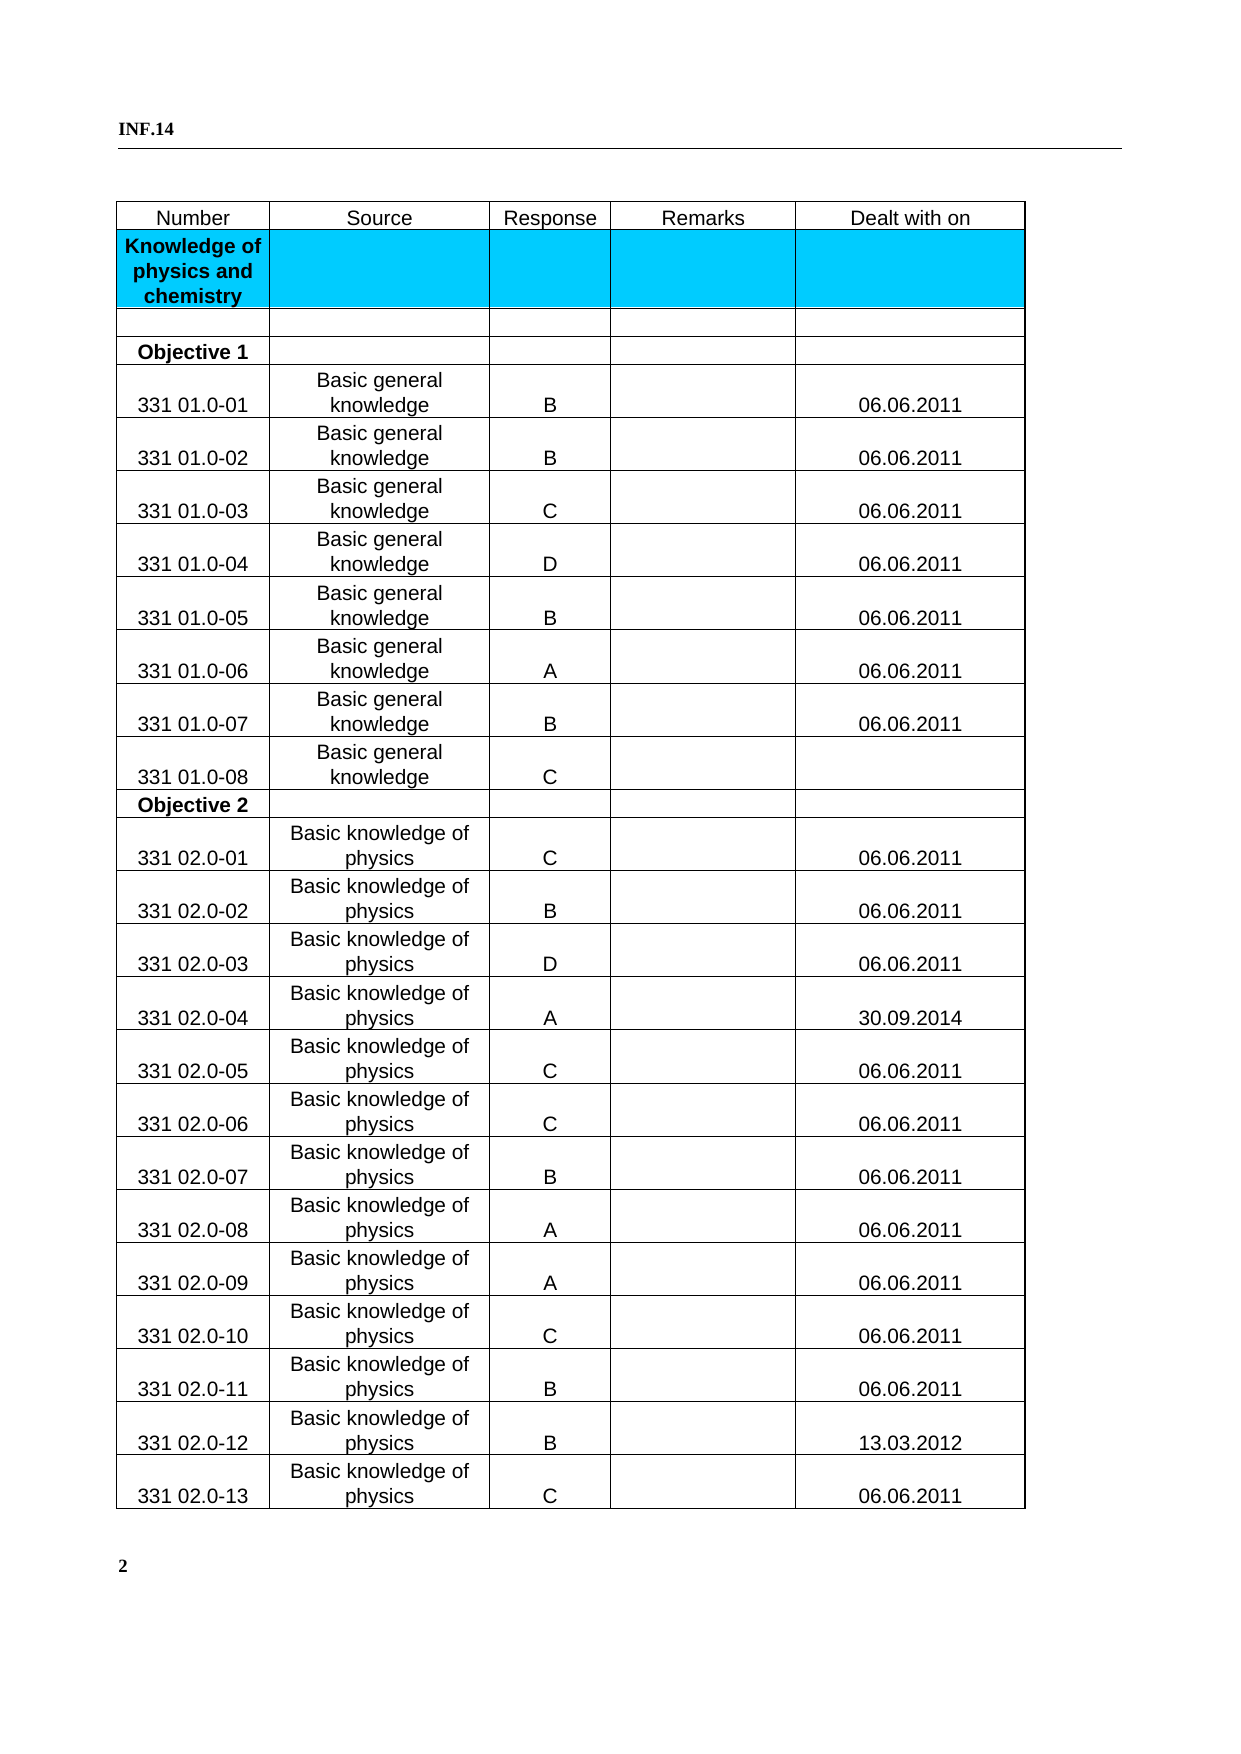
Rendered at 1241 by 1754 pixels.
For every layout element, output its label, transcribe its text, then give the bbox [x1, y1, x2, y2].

table_cell Basic general knowledge [270, 418, 489, 470]
table_cell [611, 871, 795, 923]
table_cell Basic knowledge of physics [270, 818, 489, 870]
table_cell 331 02.0-02 [117, 871, 269, 923]
table_cell [611, 977, 795, 1029]
table_cell C [490, 818, 610, 870]
table_cell C [490, 737, 610, 789]
table_cell C [490, 1084, 610, 1136]
table_cell 331 01.0-04 [117, 524, 269, 576]
table_cell [611, 524, 795, 576]
table_cell 331 02.0-04 [117, 977, 269, 1029]
table_cell [796, 337, 1024, 364]
table_cell 331 02.0-07 [117, 1137, 269, 1189]
table_header Dealt with on [796, 202, 1024, 229]
table_cell 331 02.0-10 [117, 1296, 269, 1348]
table_cell 331 01.0-01 [117, 365, 269, 417]
table_cell Basic general knowledge [270, 365, 489, 417]
table_cell [270, 337, 489, 364]
table_cell 331 02.0-13 [117, 1455, 269, 1507]
table_cell 331 02.0-12 [117, 1402, 269, 1454]
table_cell [611, 1402, 795, 1454]
table_cell 06.06.2011 [796, 924, 1024, 976]
table_cell 06.06.2011 [796, 1137, 1024, 1189]
table_cell 06.06.2011 [796, 1084, 1024, 1136]
table_cell [611, 365, 795, 417]
table_cell B [490, 418, 610, 470]
table_cell Basic knowledge of physics [270, 1243, 489, 1295]
table_cell [796, 230, 1024, 307]
table_cell 331 01.0-07 [117, 684, 269, 736]
table_cell 06.06.2011 [796, 1455, 1024, 1507]
table_cell 06.06.2011 [796, 1296, 1024, 1348]
table_cell B [490, 577, 610, 629]
table_cell [611, 924, 795, 976]
table_cell Knowledge of physics and chemistry [117, 230, 269, 307]
table_cell B [490, 365, 610, 417]
table_cell C [490, 1455, 610, 1507]
table_cell Basic general knowledge [270, 737, 489, 789]
table_cell Basic knowledge of physics [270, 1296, 489, 1348]
table_cell 06.06.2011 [796, 1243, 1024, 1295]
table_cell Objective 1 [117, 337, 269, 364]
table_cell [611, 818, 795, 870]
table_cell [611, 1084, 795, 1136]
table_cell [270, 230, 489, 307]
table_cell [490, 790, 610, 817]
table_cell D [490, 924, 610, 976]
table_cell [611, 1296, 795, 1348]
table_cell 06.06.2011 [796, 1349, 1024, 1401]
table_cell 06.06.2011 [796, 524, 1024, 576]
table_cell 331 02.0-01 [117, 818, 269, 870]
table_cell 13.03.2012 [796, 1402, 1024, 1454]
table_cell 331 01.0-03 [117, 471, 269, 523]
table_cell D [490, 524, 610, 576]
table_cell 331 01.0-08 [117, 737, 269, 789]
table_cell Basic general knowledge [270, 471, 489, 523]
table_cell Basic knowledge of physics [270, 871, 489, 923]
table_cell A [490, 977, 610, 1029]
table_cell 06.06.2011 [796, 1030, 1024, 1082]
table_cell C [490, 1296, 610, 1348]
table_cell [611, 1243, 795, 1295]
table_cell Basic knowledge of physics [270, 977, 489, 1029]
table_cell 331 01.0-05 [117, 577, 269, 629]
table_cell [796, 790, 1024, 817]
table_cell 30.09.2014 [796, 977, 1024, 1029]
table_cell [611, 418, 795, 470]
table_cell [270, 790, 489, 817]
table_cell Basic general knowledge [270, 524, 489, 576]
table_cell [611, 1349, 795, 1401]
table_cell 331 02.0-03 [117, 924, 269, 976]
table_cell [490, 337, 610, 364]
table_cell [611, 1455, 795, 1507]
table_cell 331 02.0-09 [117, 1243, 269, 1295]
table_header Number [117, 202, 269, 229]
table_cell A [490, 630, 610, 682]
table_cell 331 01.0-02 [117, 418, 269, 470]
table_cell [611, 1137, 795, 1189]
table_cell [611, 630, 795, 682]
table_cell C [490, 1030, 610, 1082]
table_cell [611, 737, 795, 789]
table_cell 331 02.0-06 [117, 1084, 269, 1136]
table_cell 331 01.0-06 [117, 630, 269, 682]
table_cell [611, 1030, 795, 1082]
table_cell B [490, 871, 610, 923]
table_cell A [490, 1243, 610, 1295]
table_cell [611, 577, 795, 629]
table_cell Basic general knowledge [270, 684, 489, 736]
table_cell [611, 471, 795, 523]
table_cell [611, 230, 795, 307]
table_cell [490, 230, 610, 307]
table_cell [611, 309, 795, 336]
table_cell Basic knowledge of physics [270, 1137, 489, 1189]
table_cell Basic general knowledge [270, 630, 489, 682]
table_cell Basic knowledge of physics [270, 1030, 489, 1082]
table_header Remarks [611, 202, 795, 229]
table_cell [611, 1190, 795, 1242]
table_cell [796, 309, 1024, 336]
table_cell Basic knowledge of physics [270, 1455, 489, 1507]
table_cell Basic knowledge of physics [270, 1349, 489, 1401]
table_cell A [490, 1190, 610, 1242]
table_cell 06.06.2011 [796, 630, 1024, 682]
table_cell [117, 309, 269, 336]
table_cell 06.06.2011 [796, 684, 1024, 736]
table_cell 331 02.0-05 [117, 1030, 269, 1082]
table_cell [796, 737, 1024, 789]
table_cell Basic knowledge of physics [270, 924, 489, 976]
table_cell 06.06.2011 [796, 365, 1024, 417]
table_cell 06.06.2011 [796, 1190, 1024, 1242]
table_cell [611, 337, 795, 364]
table_cell B [490, 1402, 610, 1454]
table_cell [611, 684, 795, 736]
table_cell [490, 309, 610, 336]
table_header Source [270, 202, 489, 229]
table_cell B [490, 1349, 610, 1401]
table_cell Objective 2 [117, 790, 269, 817]
table_cell Basic knowledge of physics [270, 1084, 489, 1136]
table_cell 06.06.2011 [796, 418, 1024, 470]
table_cell [270, 309, 489, 336]
table_cell C [490, 471, 610, 523]
table_cell 06.06.2011 [796, 871, 1024, 923]
table_cell Basic knowledge of physics [270, 1190, 489, 1242]
table_cell Basic general knowledge [270, 577, 489, 629]
table_cell 06.06.2011 [796, 577, 1024, 629]
table_cell 06.06.2011 [796, 471, 1024, 523]
table_cell Basic knowledge of physics [270, 1402, 489, 1454]
table_cell B [490, 1137, 610, 1189]
table_cell 331 02.0-11 [117, 1349, 269, 1401]
table_cell 06.06.2011 [796, 818, 1024, 870]
table_cell [611, 790, 795, 817]
table_cell B [490, 684, 610, 736]
table_header Response [490, 202, 610, 229]
table_cell 331 02.0-08 [117, 1190, 269, 1242]
